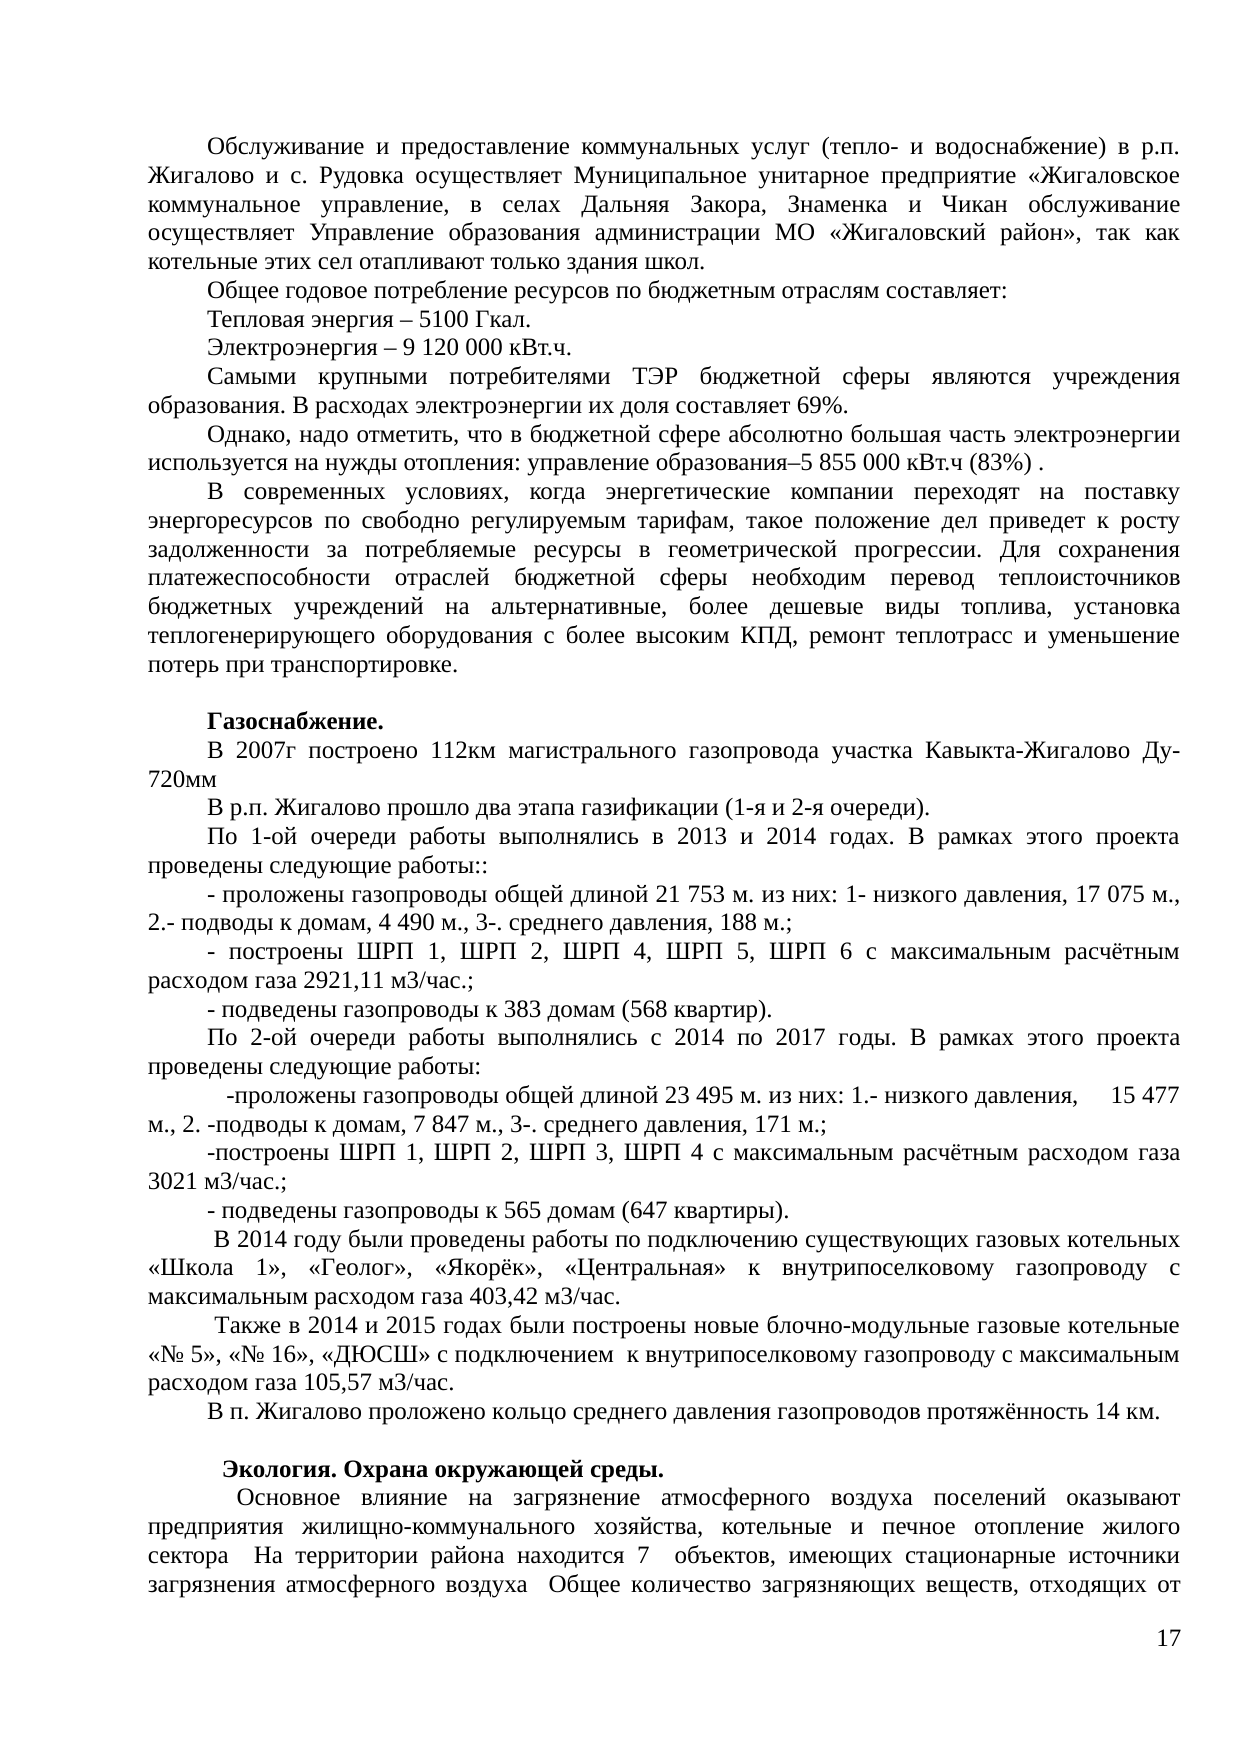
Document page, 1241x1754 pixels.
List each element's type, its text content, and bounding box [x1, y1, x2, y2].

text Обслуживание и предоставление коммунальных услуг (тепло- и водоснабжение) в р.п. Жигалово и с. Рудовка осуществляет Муниципальное унитарное предприятие «Жигаловское коммунальное управление, в селах Дальняя Закора, Знаменка и Чикан обслуживание осуществляет Управление образования администрации МО «Жигаловский район», так как котельные этих сел отапливают только здания школ. [148, 131, 1181, 275]
text Однако, надо отметить, что в бюджетной сфере абсолютно большая часть электроэнергии используется на нужды отопления: управление образования–5 855 000 кВт.ч (83%) . [148, 419, 1181, 476]
text - проложены газопроводы общей длиной 21 753 м. из них: 1- низкого давления, 17 075 м., 2.- подводы к домам, 4 490 м., 3-. среднего давления, 188 м.; [148, 879, 1181, 936]
text Самыми крупными потребителями ТЭР бюджетной сферы являются учреждения образования. В расходах электроэнергии их доля составляет 69%. [148, 361, 1181, 419]
text В 2014 году были проведены работы по подключению существующих газовых котельных «Школа 1», «Геолог», «Якорёк», «Центральная» к внутрипоселковому газопроводу с максимальным расходом газа 403,42 м3/час. [148, 1224, 1181, 1310]
text В современных условиях, когда энергетические компании переходят на поставку энергоресурсов по свободно регулируемым тарифам, такое положение дел приведет к росту задолженности за потребляемые ресурсы в геометрической прогрессии. Для сохранения платежеспособности отраслей бюджетной сферы необходим перевод теплоисточников бюджетных учреждений на альтернативные, более дешевые виды топлива, установка теплогенерирующего оборудования с более высоким КПД, ремонт теплотрасс и уменьшение потерь при транспортировке. [148, 476, 1181, 677]
text Газоснабжение. [148, 706, 1181, 735]
text - подведены газопроводы к 383 домам (568 квартир). [148, 994, 1181, 1022]
text По 1-ой очереди работы выполнялись в 2013 и 2014 годах. В рамках этого проекта проведены следующие работы:: [148, 821, 1181, 879]
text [148, 1482, 1181, 1597]
text - подведены газопроводы к 565 домам (647 квартиры). [148, 1195, 1181, 1224]
text По 2-ой очереди работы выполнялись с 2014 по 2017 годы. В рамках этого проекта проведены следующие работы: [148, 1022, 1181, 1080]
text Электроэнергия – 9 120 000 кВт.ч. [148, 332, 1181, 361]
text Экология. Охрана окружающей среды. [148, 1454, 1181, 1482]
text В р.п. Жигалово прошло два этапа газификации (1-я и 2-я очереди). [148, 792, 1181, 821]
text Общее годовое потребление ресурсов по бюджетным отраслям составляет: [148, 275, 1181, 304]
text В п. Жигалово проложено кольцо среднего давления газопроводов протяжённость 14 км. [148, 1396, 1181, 1425]
text - построены ШРП 1, ШРП 2, ШРП 4, ШРП 5, ШРП 6 с максимальным расчётным расходом газа 2921,11 м3/час.; [148, 936, 1181, 994]
text -проложены газопроводы общей длиной 23 495 м. из них: 1.- низкого давления, 15 477 м., 2. -подводы к домам, 7 847 м., 3-. среднего давления, 171 м.; [148, 1080, 1181, 1137]
text В 2007г построено 112км магистрального газопровода участка Кавыкта-Жигалово Ду-720мм [148, 735, 1181, 792]
text -построены ШРП 1, ШРП 2, ШРП 3, ШРП 4 с максимальным расчётным расходом газа 3021 м3/час.; [148, 1137, 1181, 1195]
text Тепловая энергия – 5100 Гкал. [148, 304, 1181, 332]
text Также в 2014 и 2015 годах были построены новые блочно-модульные газовые котельные «№ 5», «№ 16», «ДЮСШ» с подключением к внутрипоселковому газопроводу с максимальным расходом газа 105,57 м3/час. [148, 1310, 1181, 1396]
